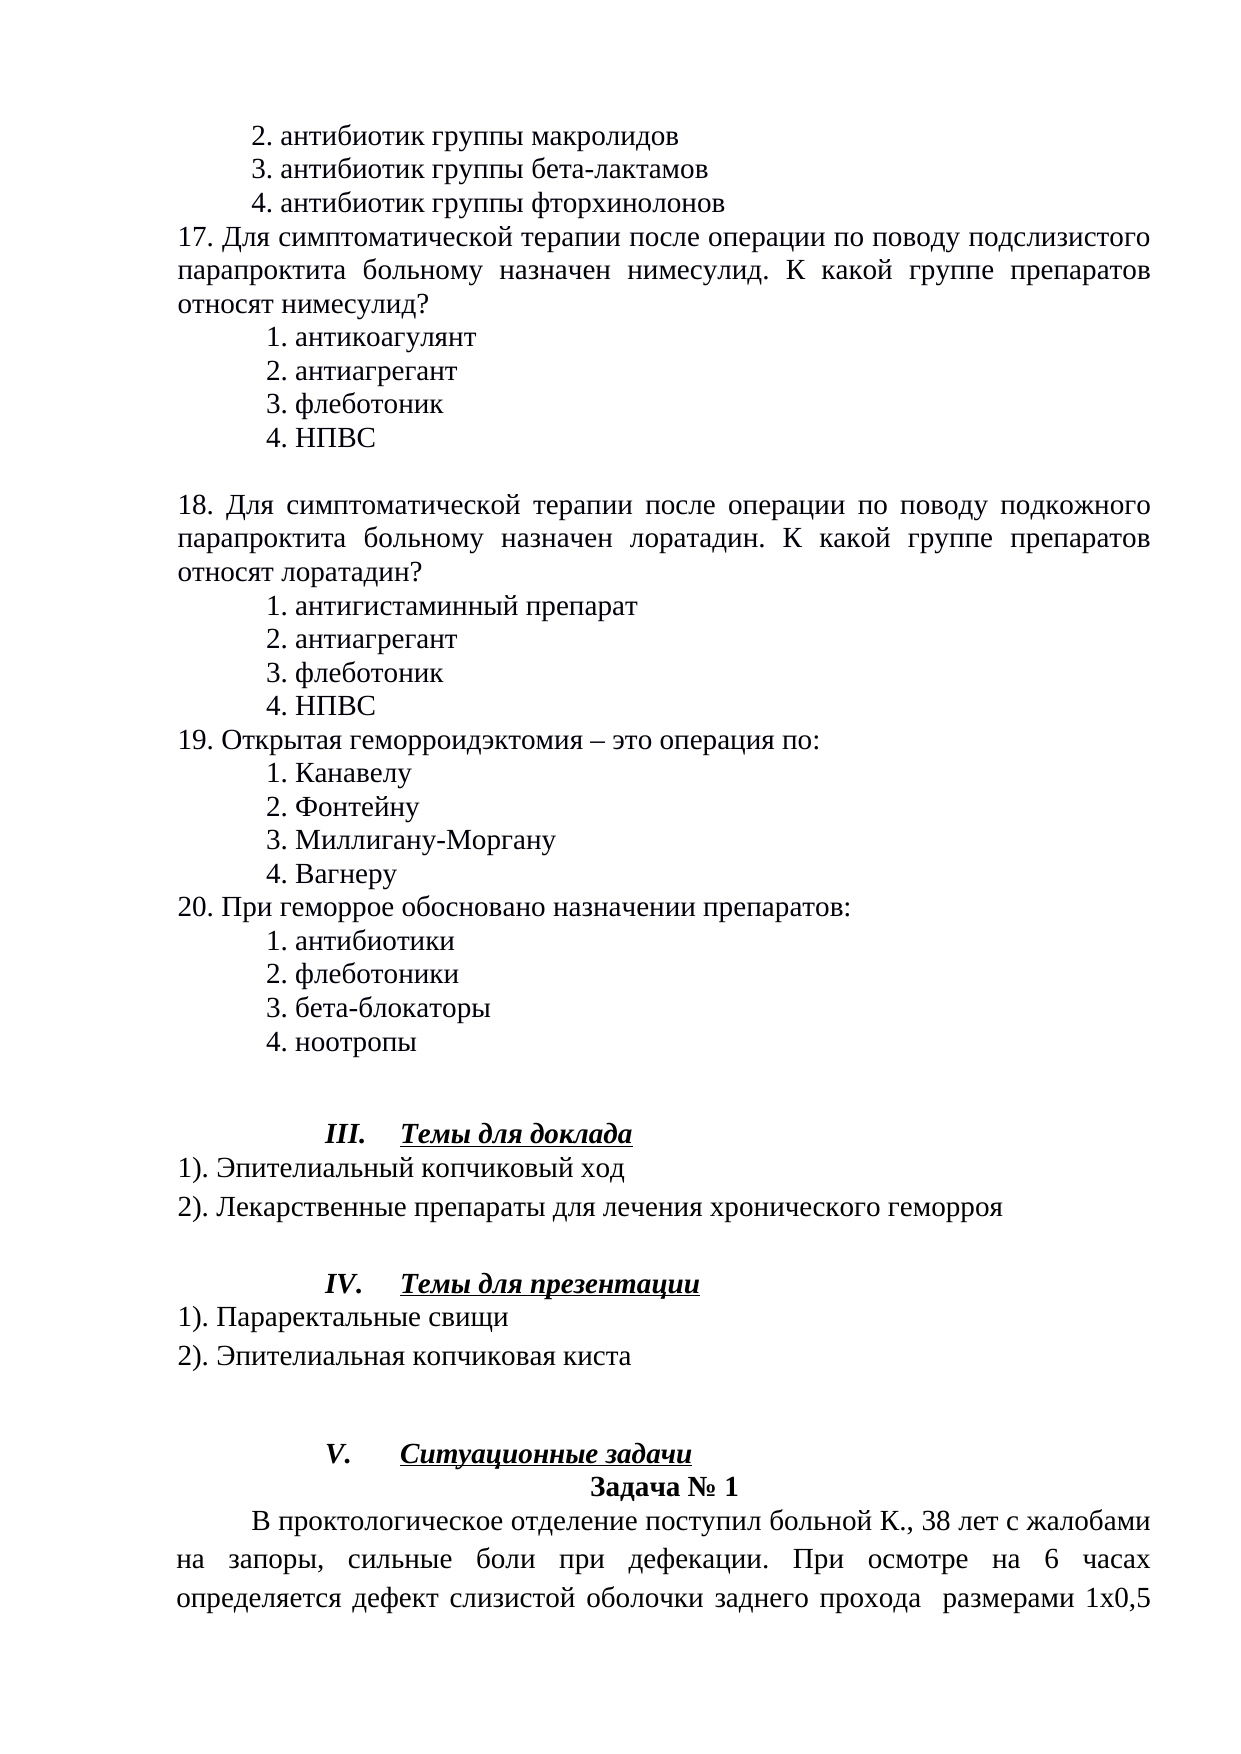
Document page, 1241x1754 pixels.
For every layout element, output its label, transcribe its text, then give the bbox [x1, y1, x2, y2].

text 3. флеботоник [266, 655, 1152, 688]
text 3. Миллигану-Моргану [266, 822, 1152, 856]
text 2. антиагрегант [266, 621, 1152, 655]
text 2. Фонтейну [266, 789, 1152, 822]
list Ситуационные задачи [325, 1436, 1152, 1469]
text 3. флеботоник [266, 386, 1152, 420]
text 19. Открытая геморроидэктомия – это операция по: [177, 722, 1152, 755]
list Темы для доклада [325, 1117, 1152, 1150]
text 2. флеботоники [266, 957, 1152, 990]
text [176, 1503, 1152, 1613]
text 4. антибиотик группы фторхинолонов [251, 185, 1152, 219]
list Задача № 1 [177, 1469, 1152, 1503]
text 4. Вагнеру [266, 856, 1152, 889]
text 20. При геморрое обосновано назначении препаратов: [177, 889, 1152, 923]
text 18. Для симптоматической терапии после операции по поводу подкожного парапроктита больному назначен лоратадин. К какой группе препаратов относят лоратадин? [177, 487, 1152, 588]
text 4. НПВС [266, 420, 1152, 453]
text 1. антибиотики [266, 923, 1152, 957]
text 2). Эпителиальная копчиковая киста [177, 1338, 1152, 1371]
list Темы для презентации [325, 1266, 1152, 1299]
text 1. антигистаминный препарат [266, 588, 1152, 621]
text 3. антибиотик группы бета-лактамов [251, 152, 1152, 185]
text 1. Канавелу [266, 755, 1152, 789]
text 17. Для симптоматической терапии после операции по поводу подслизистого парапроктита больному назначен нимесулид. К какой группе препаратов относят нимесулид? [177, 219, 1152, 319]
text 1. антикоагулянт [266, 319, 1152, 353]
text 1). Эпителиальный копчиковый ход [177, 1150, 1152, 1184]
text 1). Параректальные свищи [177, 1299, 1152, 1333]
text 3. бета-блокаторы [266, 990, 1152, 1024]
text 2. антибиотик группы макролидов [251, 118, 1152, 152]
text 4. НПВС [266, 688, 1152, 722]
text 2. антиагрегант [266, 353, 1152, 386]
text 2). Лекарственные препараты для лечения хронического геморроя [177, 1189, 1152, 1222]
text 4. ноотропы [266, 1024, 1152, 1057]
